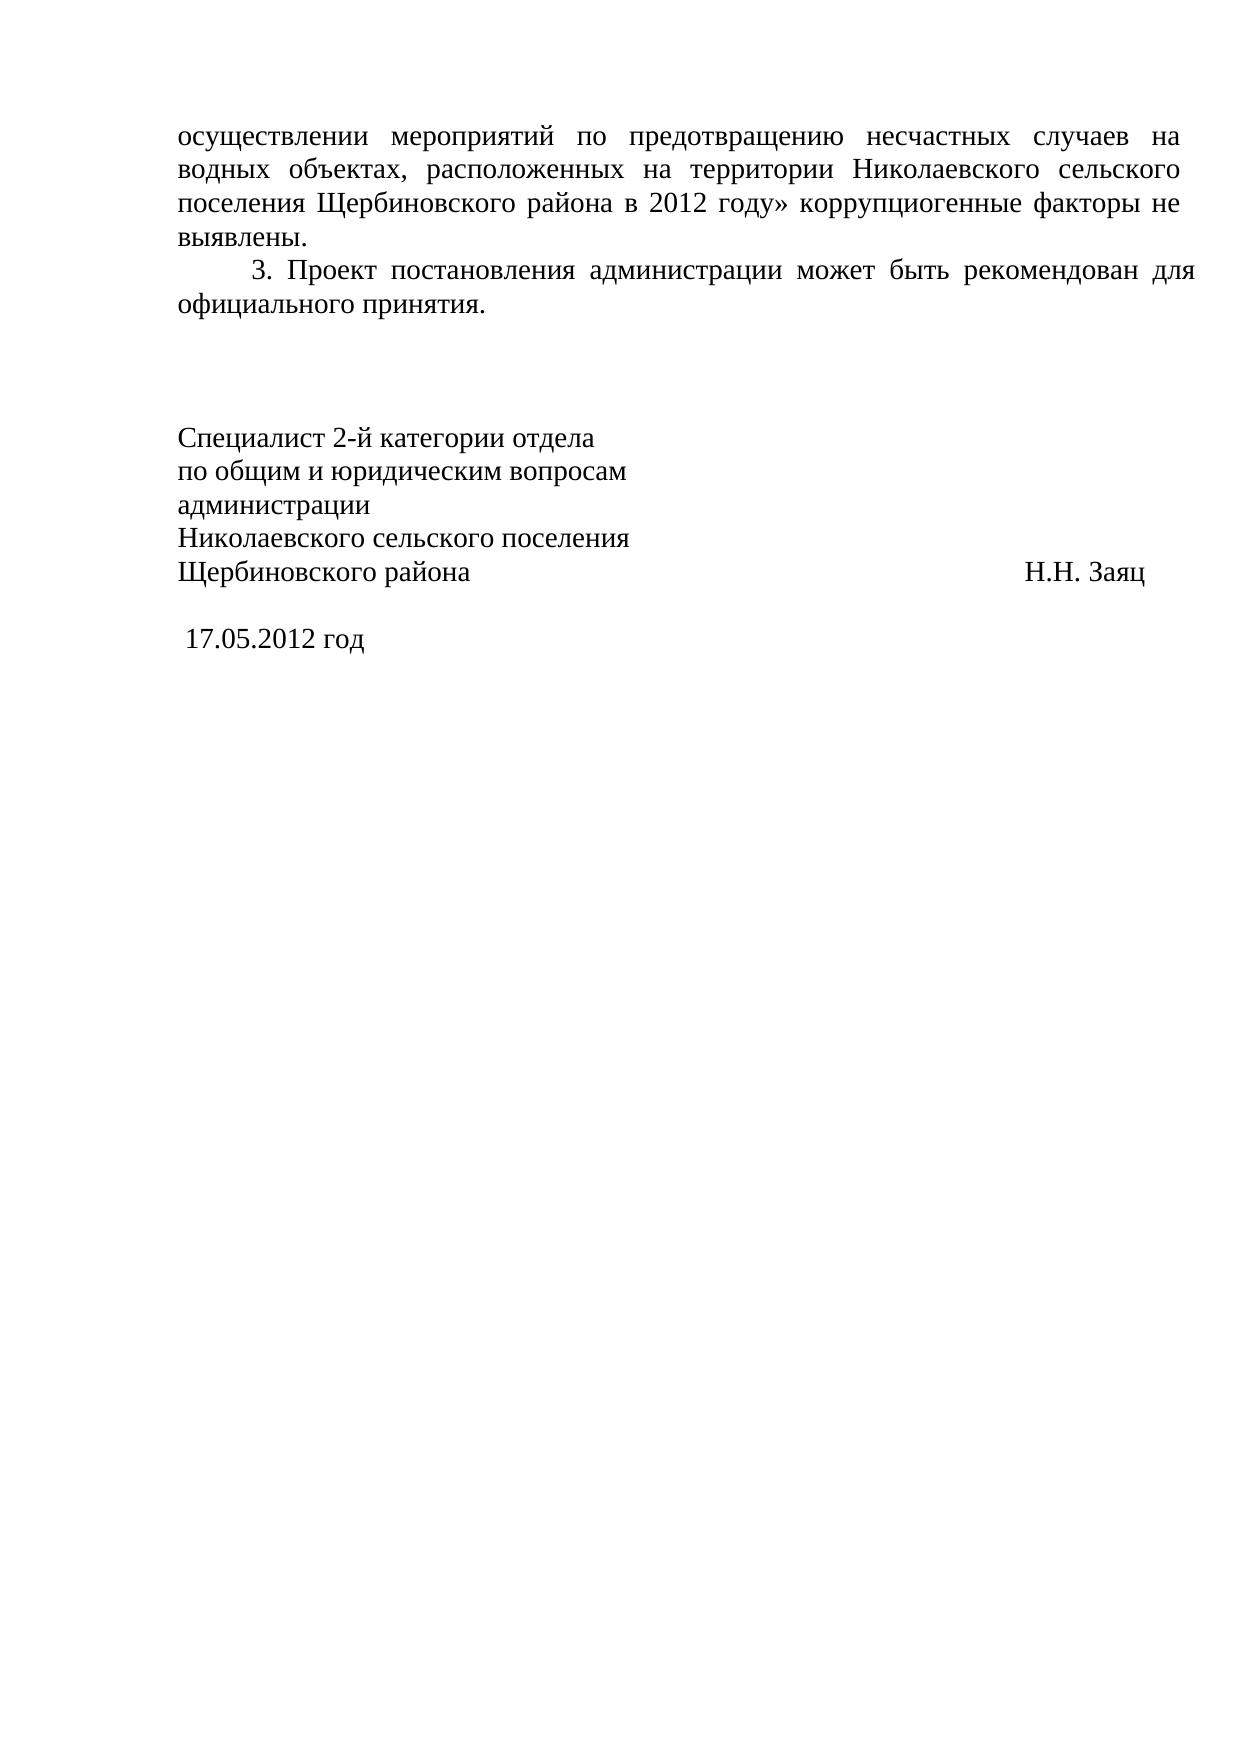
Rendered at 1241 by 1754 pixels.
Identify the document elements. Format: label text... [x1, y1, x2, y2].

title Николаевского сельского поселения [177, 521, 1196, 554]
title Специалист 2-й категории отдела [177, 420, 1196, 453]
title Щербиновского района Н.Н. Заяц [177, 554, 1196, 588]
title 17.05.2012 год [177, 621, 1196, 655]
title администрации [177, 487, 1196, 521]
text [177, 118, 1181, 252]
title по общим и юридическим вопросам [177, 453, 1196, 487]
title 3. Проект постановления администрации может быть рекомендован для официального принятия. [177, 252, 1196, 319]
